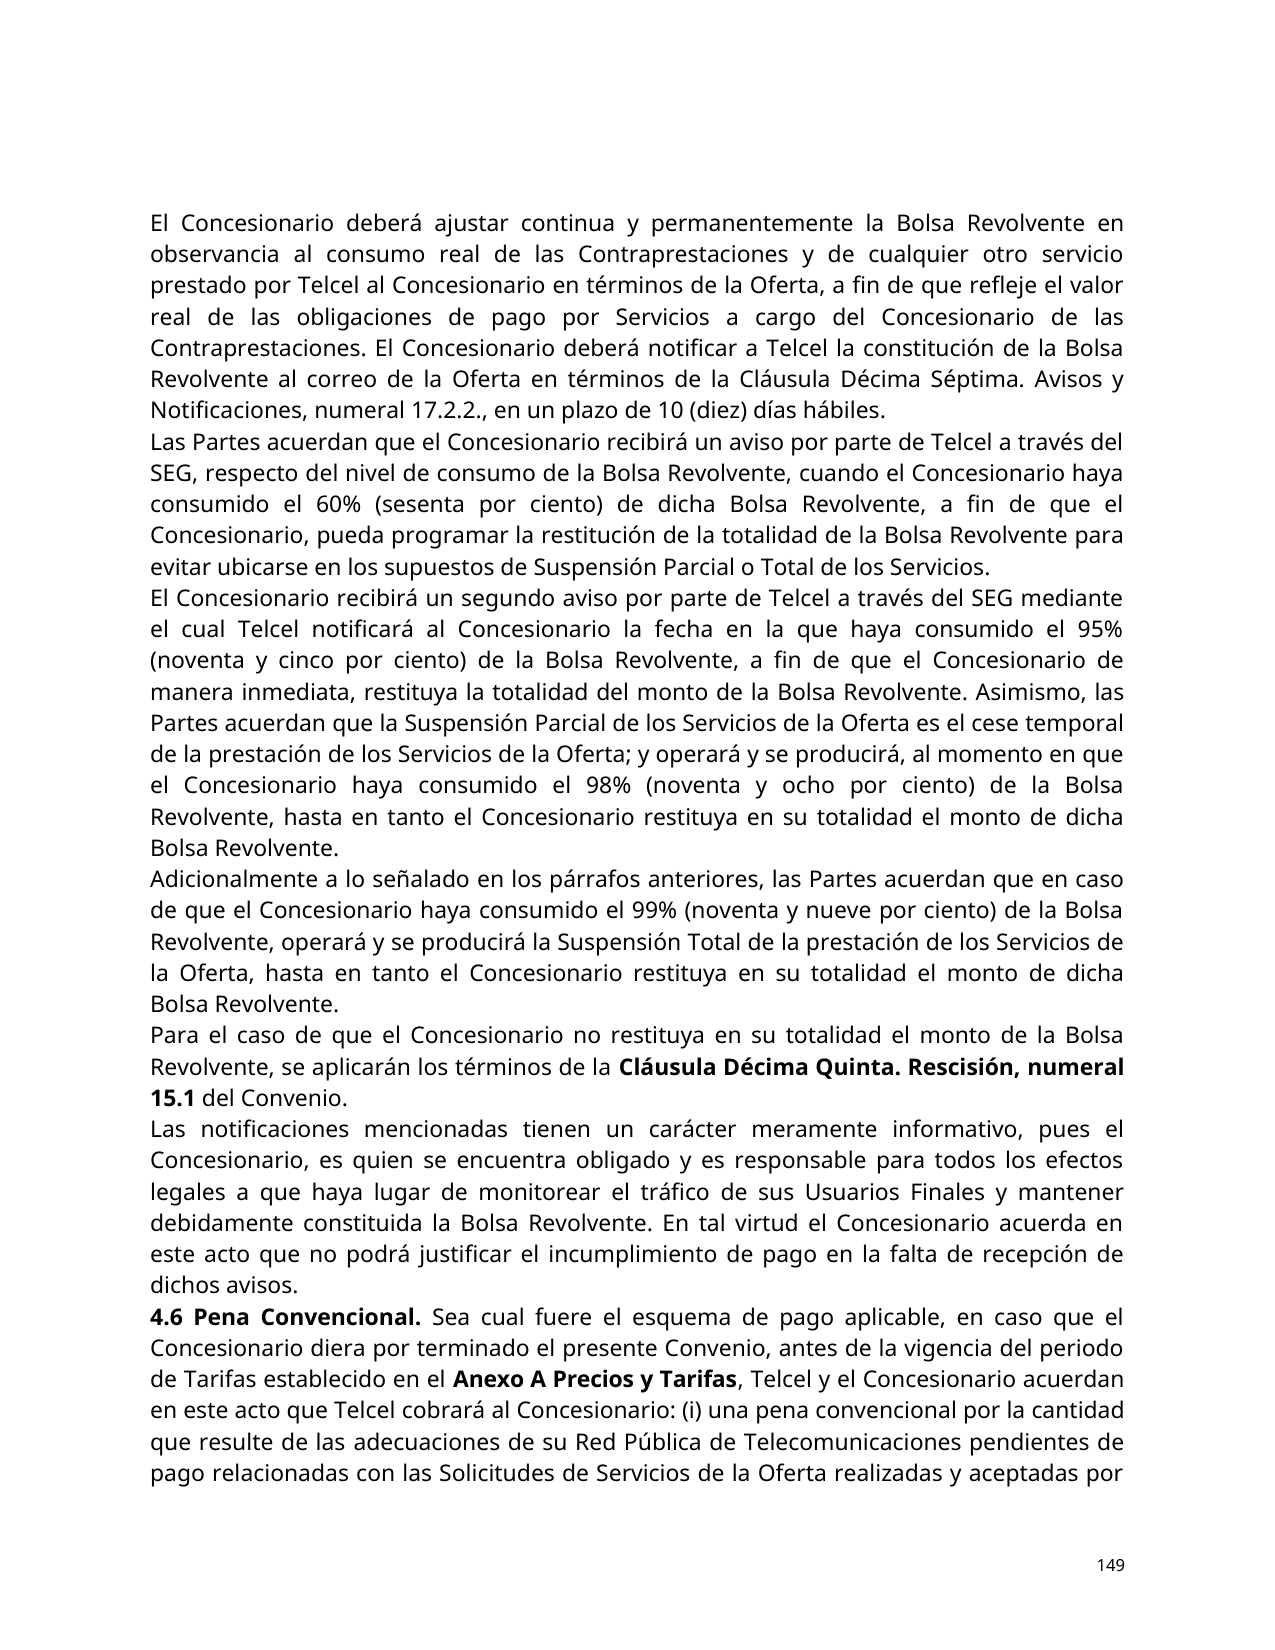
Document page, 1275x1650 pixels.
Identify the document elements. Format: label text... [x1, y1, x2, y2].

text El Concesionario recibirá un segundo aviso por parte de Telcel a través del SEG mediante el cual Telcel notificará al Concesionario la fecha en la que haya consumido el 95% (noventa y cinco por ciento) de la Bolsa Revolvente, a fin de que el Concesionario de manera inmediata, restituya la totalidad del monto de la Bolsa Revolvente. Asimismo, las Partes acuerdan que la Suspensión Parcial de los Servicios de la Oferta es el cese temporal de la prestación de los Servicios de la Oferta; y operará y se producirá, al momento en que el Concesionario haya consumido el 98% (noventa y ocho por ciento) de la Bolsa Revolvente, hasta en tanto el Concesionario restituya en su totalidad el monto de dicha Bolsa Revolvente. [150, 582, 1125, 863]
text Las Partes acuerdan que el Concesionario recibirá un aviso por parte de Telcel a través del SEG, respecto del nivel de consumo de la Bolsa Revolvente, cuando el Concesionario haya consumido el 60% (sesenta por ciento) de dicha Bolsa Revolvente, a fin de que el Concesionario, pueda programar la restitución de la totalidad de la Bolsa Revolvente para evitar ubicarse en los supuestos de Suspensión Parcial o Total de los Servicios. [150, 426, 1125, 582]
text Adicionalmente a lo señalado en los párrafos anteriores, las Partes acuerdan que en caso de que el Concesionario haya consumido el 99% (noventa y nueve por ciento) de la Bolsa Revolvente, operará y se producirá la Suspensión Total de la prestación de los Servicios de la Oferta, hasta en tanto el Concesionario restituya en su totalidad el monto de dicha Bolsa Revolvente. [150, 863, 1125, 1019]
text Las notificaciones mencionadas tienen un carácter meramente informativo, pues el Concesionario, es quien se encuentra obligado y es responsable para todos los efectos legales a que haya lugar de monitorear el tráfico de sus Usuarios Finales y mantener debidamente constituida la Bolsa Revolvente. En tal virtud el Concesionario acuerda en este acto que no podrá justificar el incumplimiento de pago en la falta de recepción de dichos avisos. [150, 1113, 1125, 1301]
text El Concesionario deberá ajustar continua y permanentemente la Bolsa Revolvente en observancia al consumo real de las Contraprestaciones y de cualquier otro servicio prestado por Telcel al Concesionario en términos de la Oferta, a fin de que refleje el valor real de las obligaciones de pago por Servicios a cargo del Concesionario de las Contraprestaciones. El Concesionario deberá notificar a Telcel la constitución de la Bolsa Revolvente al correo de la Oferta en términos de la Cláusula Décima Séptima. Avisos y Notificaciones, numeral 17.2.2., en un plazo de 10 (diez) días hábiles. [150, 207, 1125, 426]
text Para el caso de que el Concesionario no restituya en su totalidad el monto de la Bolsa Revolvente, se aplicarán los términos de la Cláusula Décima Quinta. Rescisión, numeral 15.1 del Convenio. [150, 1019, 1125, 1113]
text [150, 1301, 1125, 1488]
